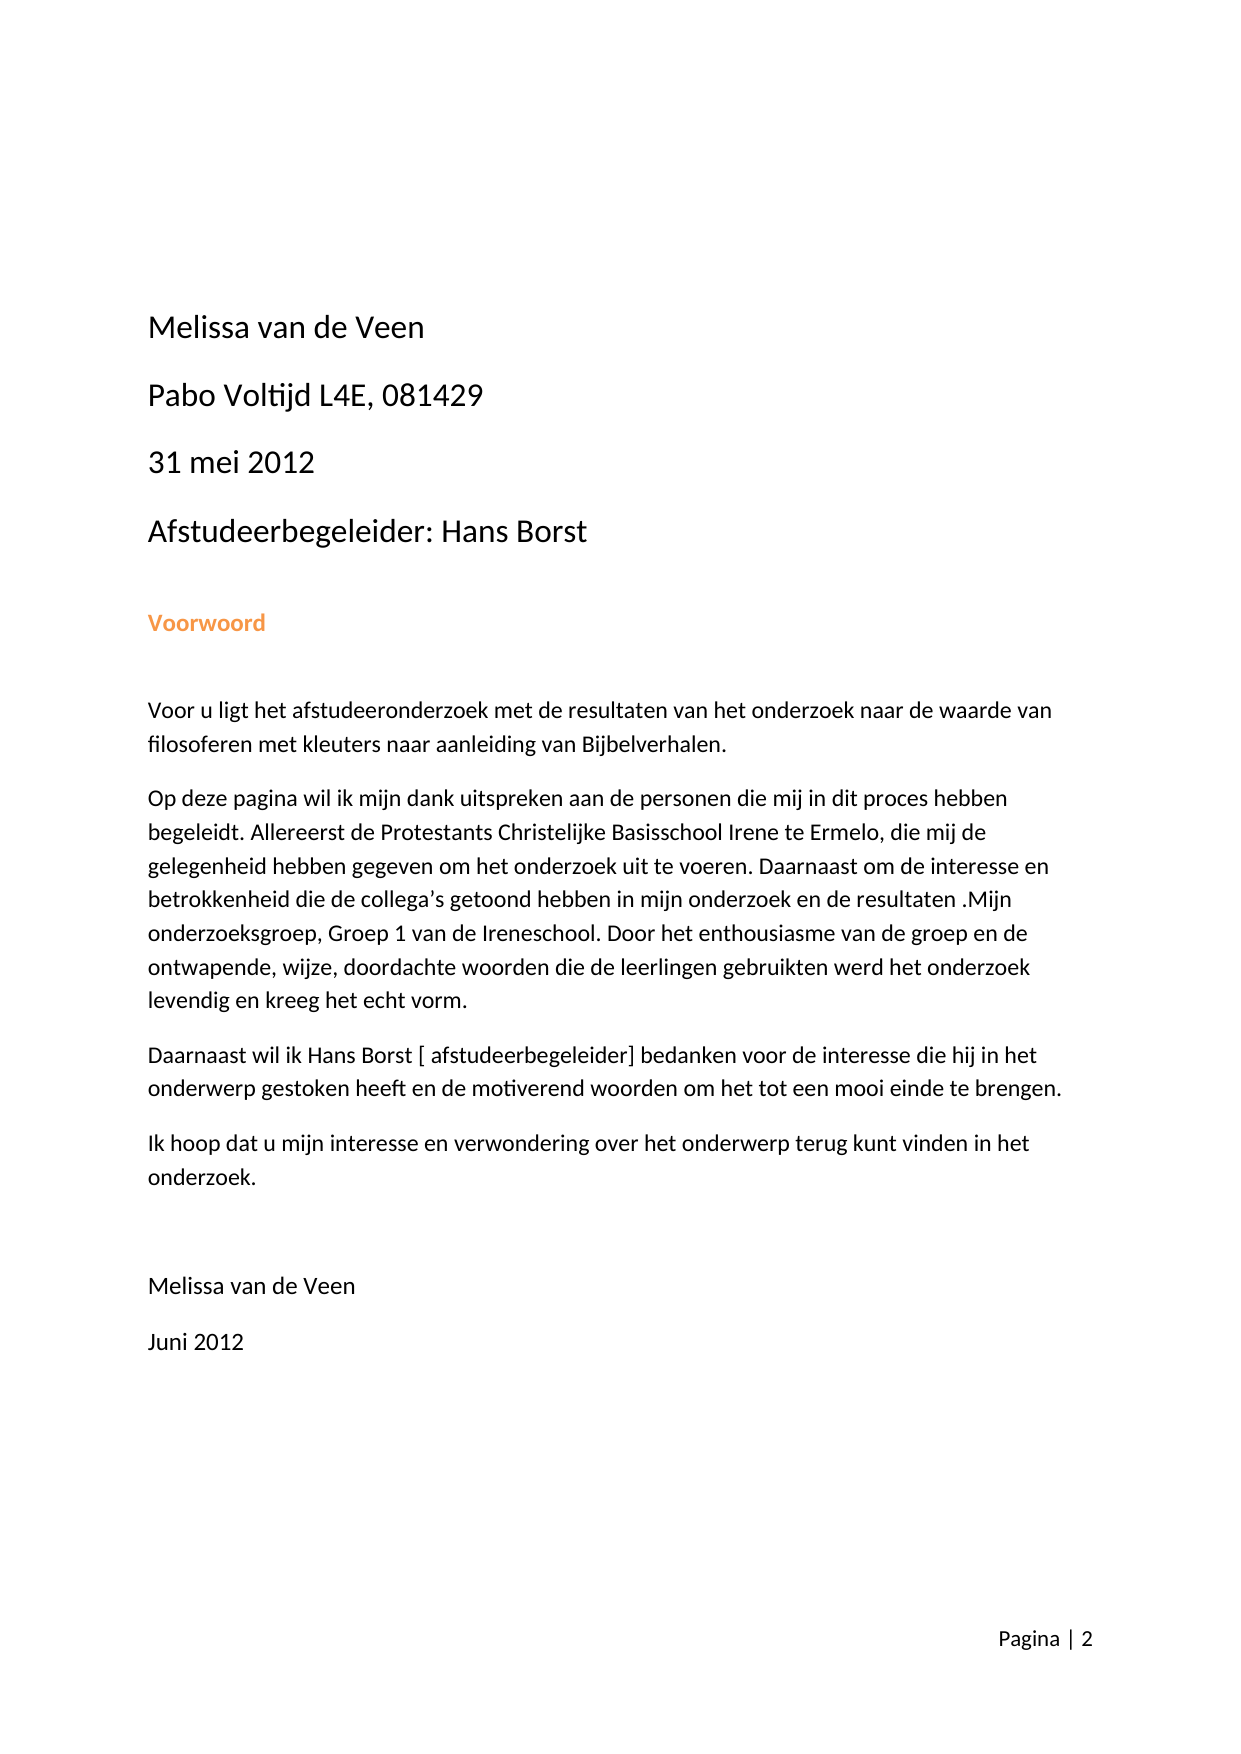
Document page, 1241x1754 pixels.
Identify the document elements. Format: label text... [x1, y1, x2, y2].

text Ik hoop dat u mijn interesse en verwondering over het onderwerp terug kunt vinden in het onderzoek. [148, 1128, 1093, 1191]
text Op deze pagina wil ik mijn dank uitspreken aan de personen die mij in dit proces hebben begeleidt. Allereerst de Protestants Christelijke Basisschool Irene te Ermelo, die mij de gelegenheid hebben gegeven om het onderzoek uit te voeren. Daarnaast om de interesse en betrokkenheid die de collega’s getoond hebben in mijn onderzoek en de resultaten .Mijn onderzoeksgroep, Groep 1 van de Ireneschool. Door het enthousiasme van de groep en de ontwapende, wijze, doordachte woorden die de leerlingen gebruikten werd het onderzoek levendig en kreeg het echt vorm. [148, 783, 1093, 1014]
text Melissa van de Veen [148, 306, 1093, 347]
text Pabo Voltijd L4E, 081429 [148, 374, 1093, 414]
text Voor u ligt het afstudeeronderzoek met de resultaten van het onderzoek naar de waarde van filosoferen met kleuters naar aanleiding van Bijbelverhalen. [148, 695, 1093, 758]
text Melissa van de Veen [148, 1271, 1093, 1301]
subtitle Voorwoord [148, 607, 1093, 638]
text Juni 2012 [148, 1326, 1093, 1357]
text Daarnaast wil ik Hans Borst [ afstudeerbegeleider] bedanken voor de interesse die hij in het onderwerp gestoken heeft en de motiverend woorden om het tot een mooi einde te brengen. [148, 1040, 1093, 1103]
text 31 mei 2012 [148, 441, 1093, 482]
text Afstudeerbegeleider: Hans Borst [148, 511, 1093, 551]
